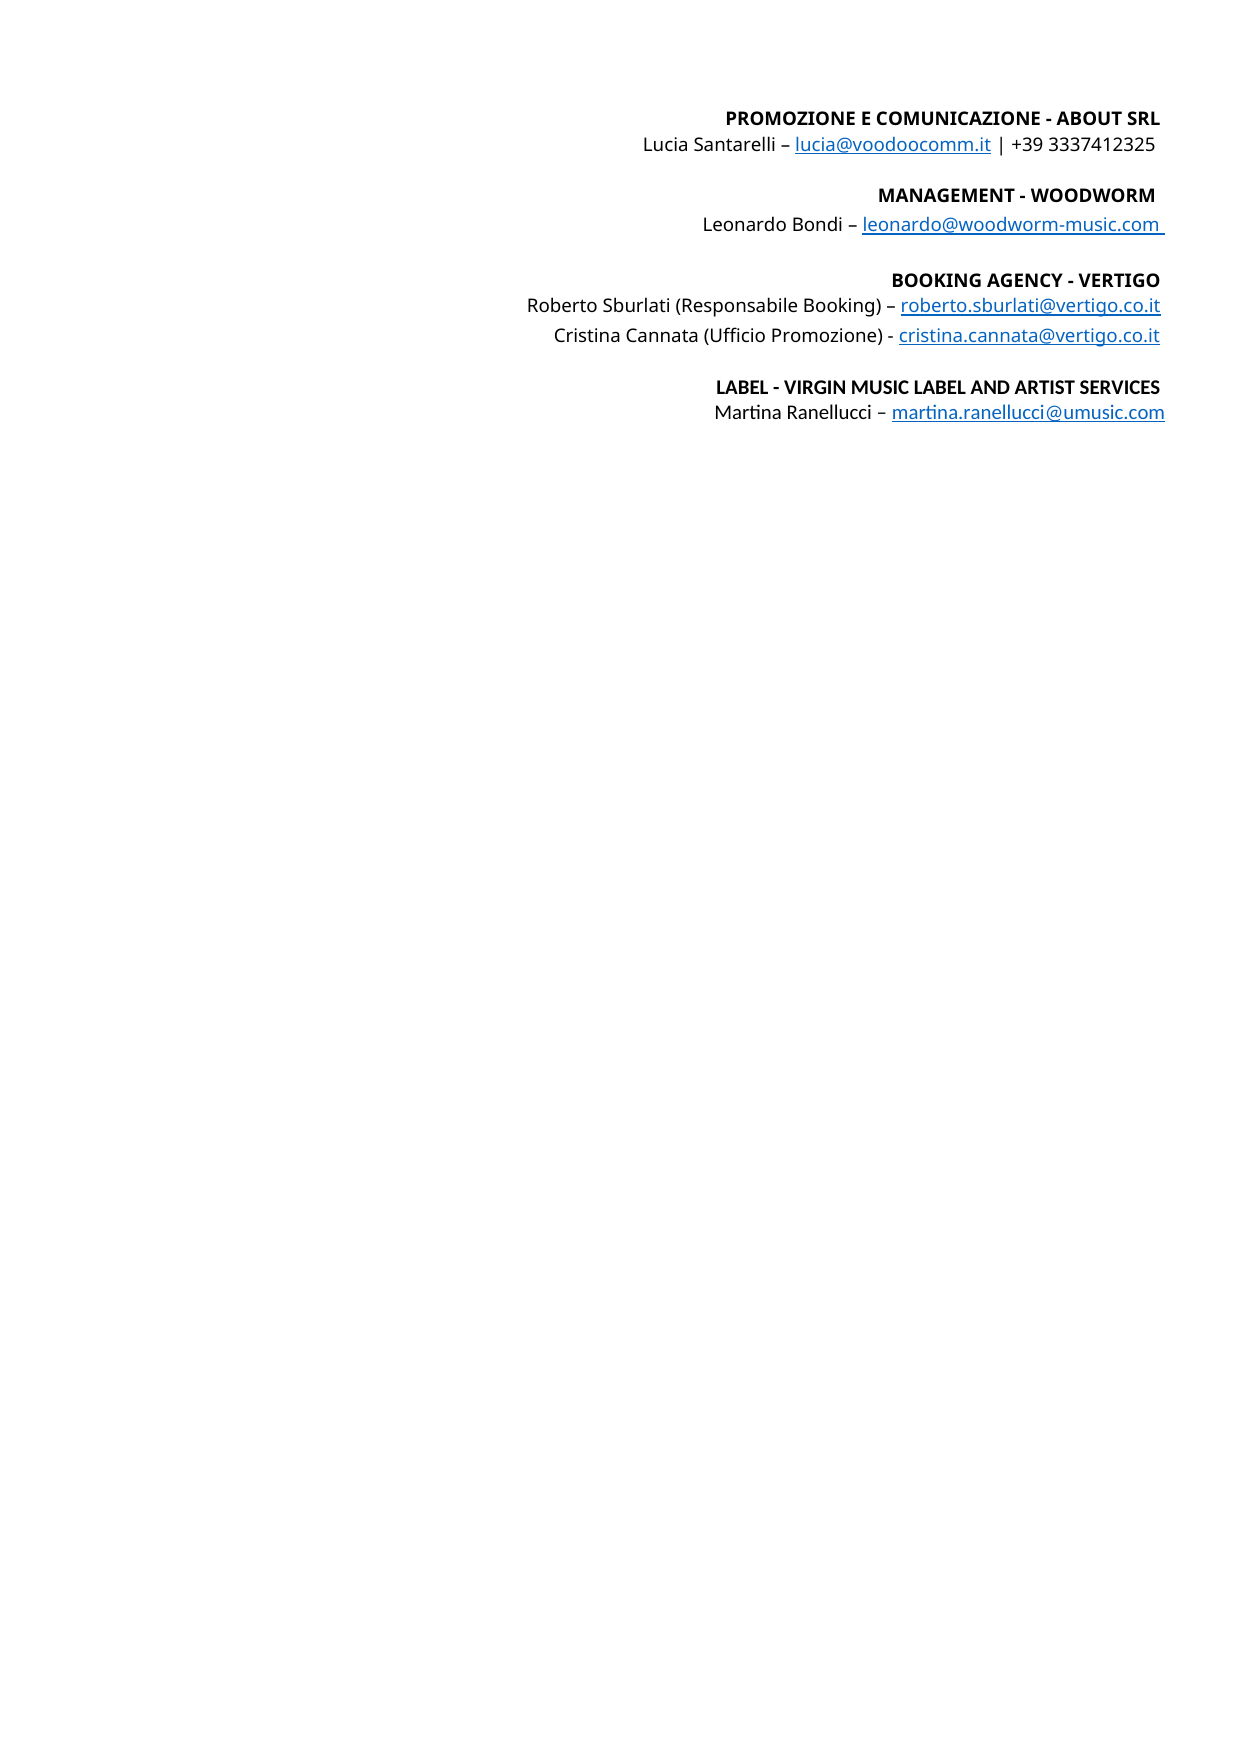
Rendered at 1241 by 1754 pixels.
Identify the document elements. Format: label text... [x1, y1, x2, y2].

text PROMOZIONE E COMUNICAZIONE - ABOUT SRL [75, 106, 1165, 131]
text Lucia Santarelli – lucia@voodoocomm.it | +39 3337412325 [75, 131, 1165, 157]
text Martina Ranellucci – martina.ranellucci@umusic.com [75, 399, 1165, 425]
text MANAGEMENT - WOODWORM [75, 182, 1165, 208]
text BOOKING AGENCY - VERTIGO [75, 267, 1165, 292]
text Roberto Sburlati (Responsabile Booking) – roberto.sburlati@vertigo.co.it [75, 292, 1165, 318]
text LABEL - VIRGIN MUSIC LABEL AND ARTIST SERVICES [75, 374, 1165, 399]
text Leonardo Bondi – leonardo@woodworm-music.com [75, 208, 1165, 238]
text Cristina Cannata (Ufficio Promozione) - cristina.cannata@vertigo.co.it [75, 318, 1165, 348]
